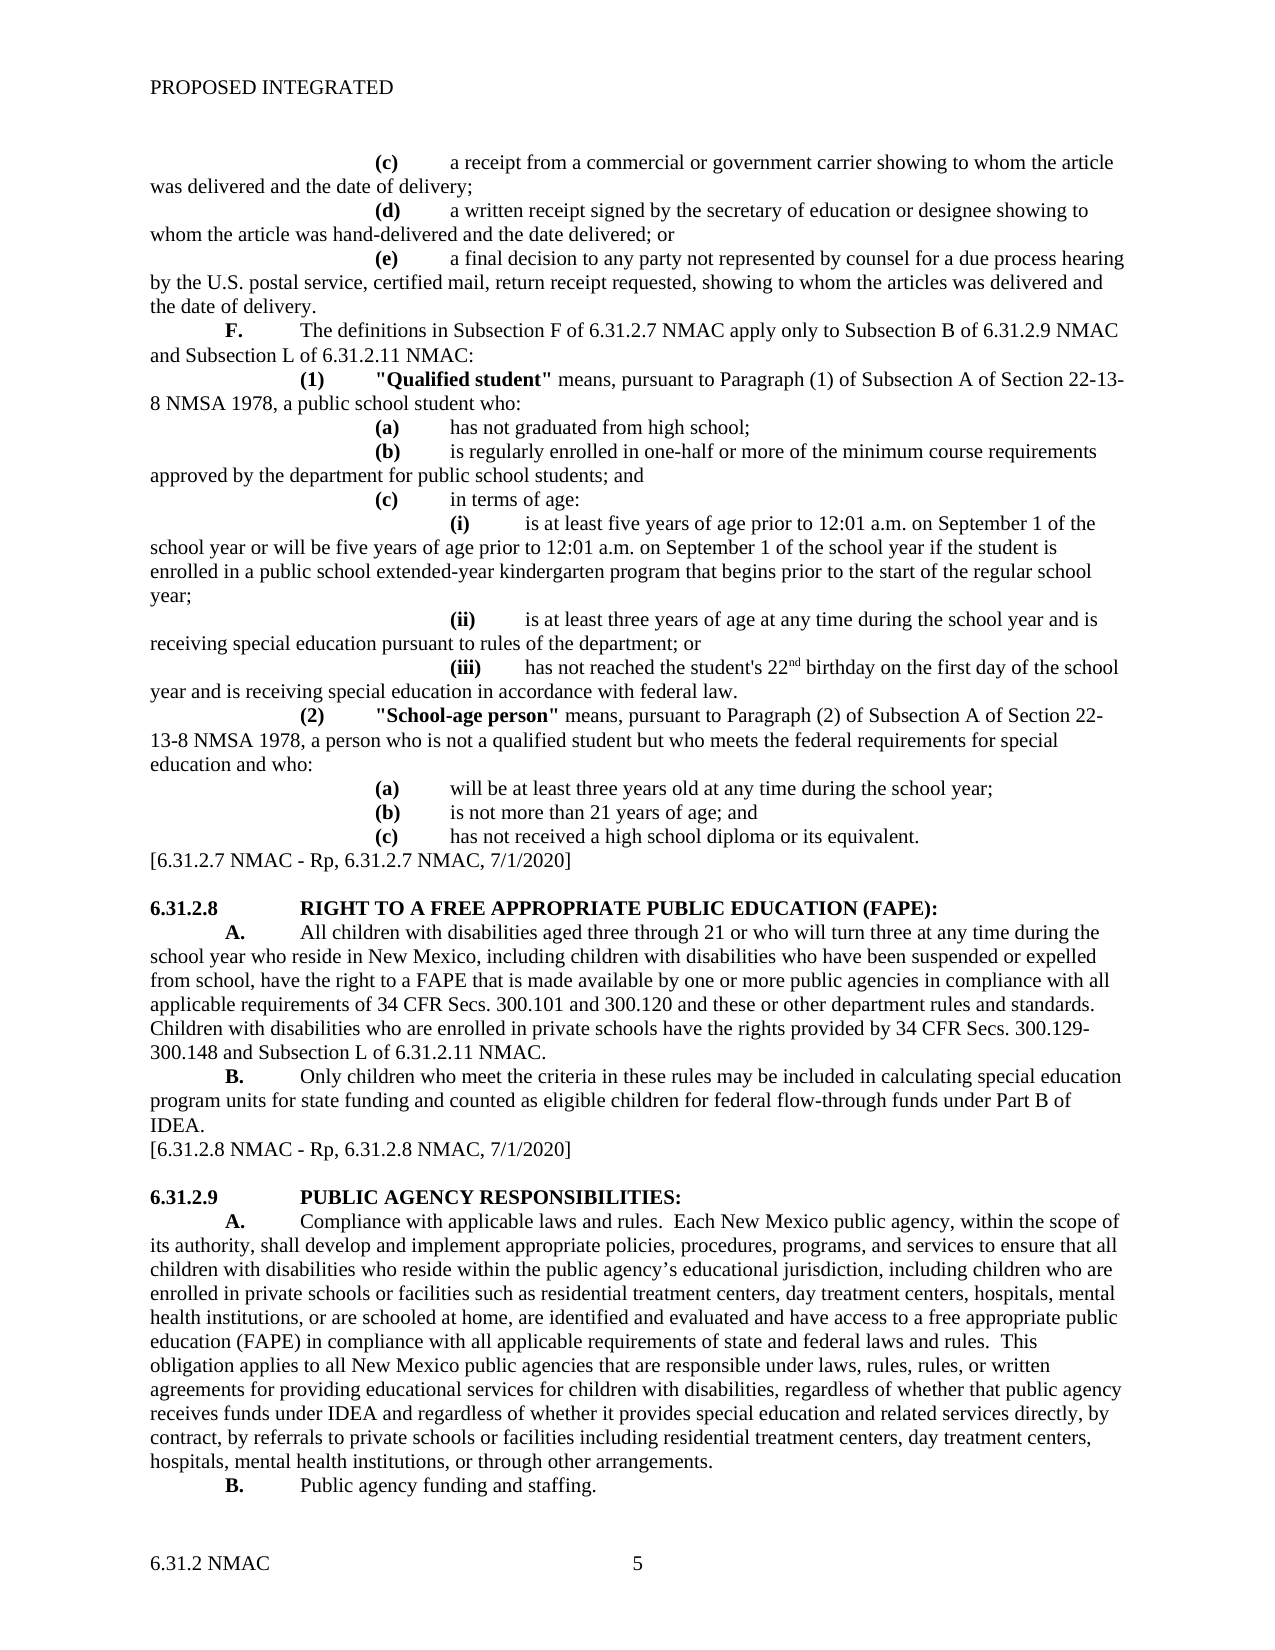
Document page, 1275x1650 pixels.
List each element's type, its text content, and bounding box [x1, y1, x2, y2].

text B. Public agency funding and staffing. [150, 1473, 1125, 1497]
text (2) "School-age person" means, pursuant to Paragraph (2) of Subsection A of Section 22-13-8 NMSA 1978, a person who is not a qualified student but who meets the federal requirements for special education and who: [150, 703, 1125, 776]
text (c) in terms of age: [150, 487, 1125, 511]
text F. The definitions in Subsection F of 6.31.2.7 NMAC apply only to Subsection B of 6.31.2.9 NMAC and Subsection L of 6.31.2.11 NMAC: [150, 318, 1125, 367]
text (c) has not received a high school diploma or its equivalent. [150, 824, 1125, 848]
text 6.31.2.8 RIGHT TO A FREE APPROPRIATE PUBLIC EDUCATION (FAPE): [150, 896, 1125, 920]
text (iii) has not reached the student's 22nd birthday on the first day of the school year and is receiving special education in accordance with federal law. [150, 655, 1125, 703]
text A. Compliance with applicable laws and rules. Each New Mexico public agency, within the scope of its authority, shall develop and implement appropriate policies, procedures, programs, and services to ensure that all children with disabilities who reside within the public agency’s educational jurisdiction, including children who are enrolled in private schools or facilities such as residential treatment centers, day treatment centers, hospitals, mental health institutions, or are schooled at home, are identified and evaluated and have access to a free appropriate public education (FAPE) in compliance with all applicable requirements of state and federal laws and rules. This obligation applies to all New Mexico public agencies that are responsible under laws, rules, rules, or written agreements for providing educational services for children with disabilities, regardless of whether that public agency receives funds under IDEA and regardless of whether it provides special education and related services directly, by contract, by referrals to private schools or facilities including residential treatment centers, day treatment centers, hospitals, mental health institutions, or through other arrangements. [150, 1209, 1125, 1473]
text 6.31.2.9 PUBLIC AGENCY RESPONSIBILITIES: [150, 1185, 1125, 1209]
text (1) "Qualified student" means, pursuant to Paragraph (1) of Subsection A of Section 22-13-8 NMSA 1978, a public school student who: [150, 367, 1125, 415]
text (c) a receipt from a commercial or government carrier showing to whom the article was delivered and the date of delivery; [150, 150, 1125, 198]
text (a) will be at least three years old at any time during the school year; [150, 776, 1125, 800]
text (d) a written receipt signed by the secretary of education or designee showing to whom the article was hand-delivered and the date delivered; or [150, 198, 1125, 246]
text A. All children with disabilities aged three through 21 or who will turn three at any time during the school year who reside in New Mexico, including children with disabilities who have been suspended or expelled from school, have the right to a FAPE that is made available by one or more public agencies in compliance with all applicable requirements of 34 CFR Secs. 300.101 and 300.120 and these or other department rules and standards. Children with disabilities who are enrolled in private schools have the rights provided by 34 CFR Secs. 300.129-300.148 and Subsection L of 6.31.2.11 NMAC. [150, 920, 1125, 1064]
text [6.31.2.7 NMAC - Rp, 6.31.2.7 NMAC, 7/1/2020] [150, 848, 1125, 872]
text (e) a final decision to any party not represented by counsel for a due process hearing by the U.S. postal service, certified mail, return receipt requested, showing to whom the articles was delivered and the date of delivery. [150, 246, 1125, 318]
text [6.31.2.8 NMAC - Rp, 6.31.2.8 NMAC, 7/1/2020] [150, 1137, 1125, 1161]
text (ii) is at least three years of age at any time during the school year and is receiving special education pursuant to rules of the department; or [150, 607, 1125, 655]
text (a) has not graduated from high school; [150, 415, 1125, 439]
text (i) is at least five years of age prior to 12:01 a.m. on September 1 of the school year or will be five years of age prior to 12:01 a.m. on September 1 of the school year if the student is enrolled in a public school extended-year kindergarten program that begins prior to the start of the regular school year; [150, 511, 1125, 607]
text B. Only children who meet the criteria in these rules may be included in calculating special education program units for state funding and counted as eligible children for federal flow-through funds under Part B of IDEA. [150, 1064, 1125, 1137]
text (b) is regularly enrolled in one-half or more of the minimum course requirements approved by the department for public school students; and [150, 439, 1125, 487]
text (b) is not more than 21 years of age; and [150, 800, 1125, 824]
